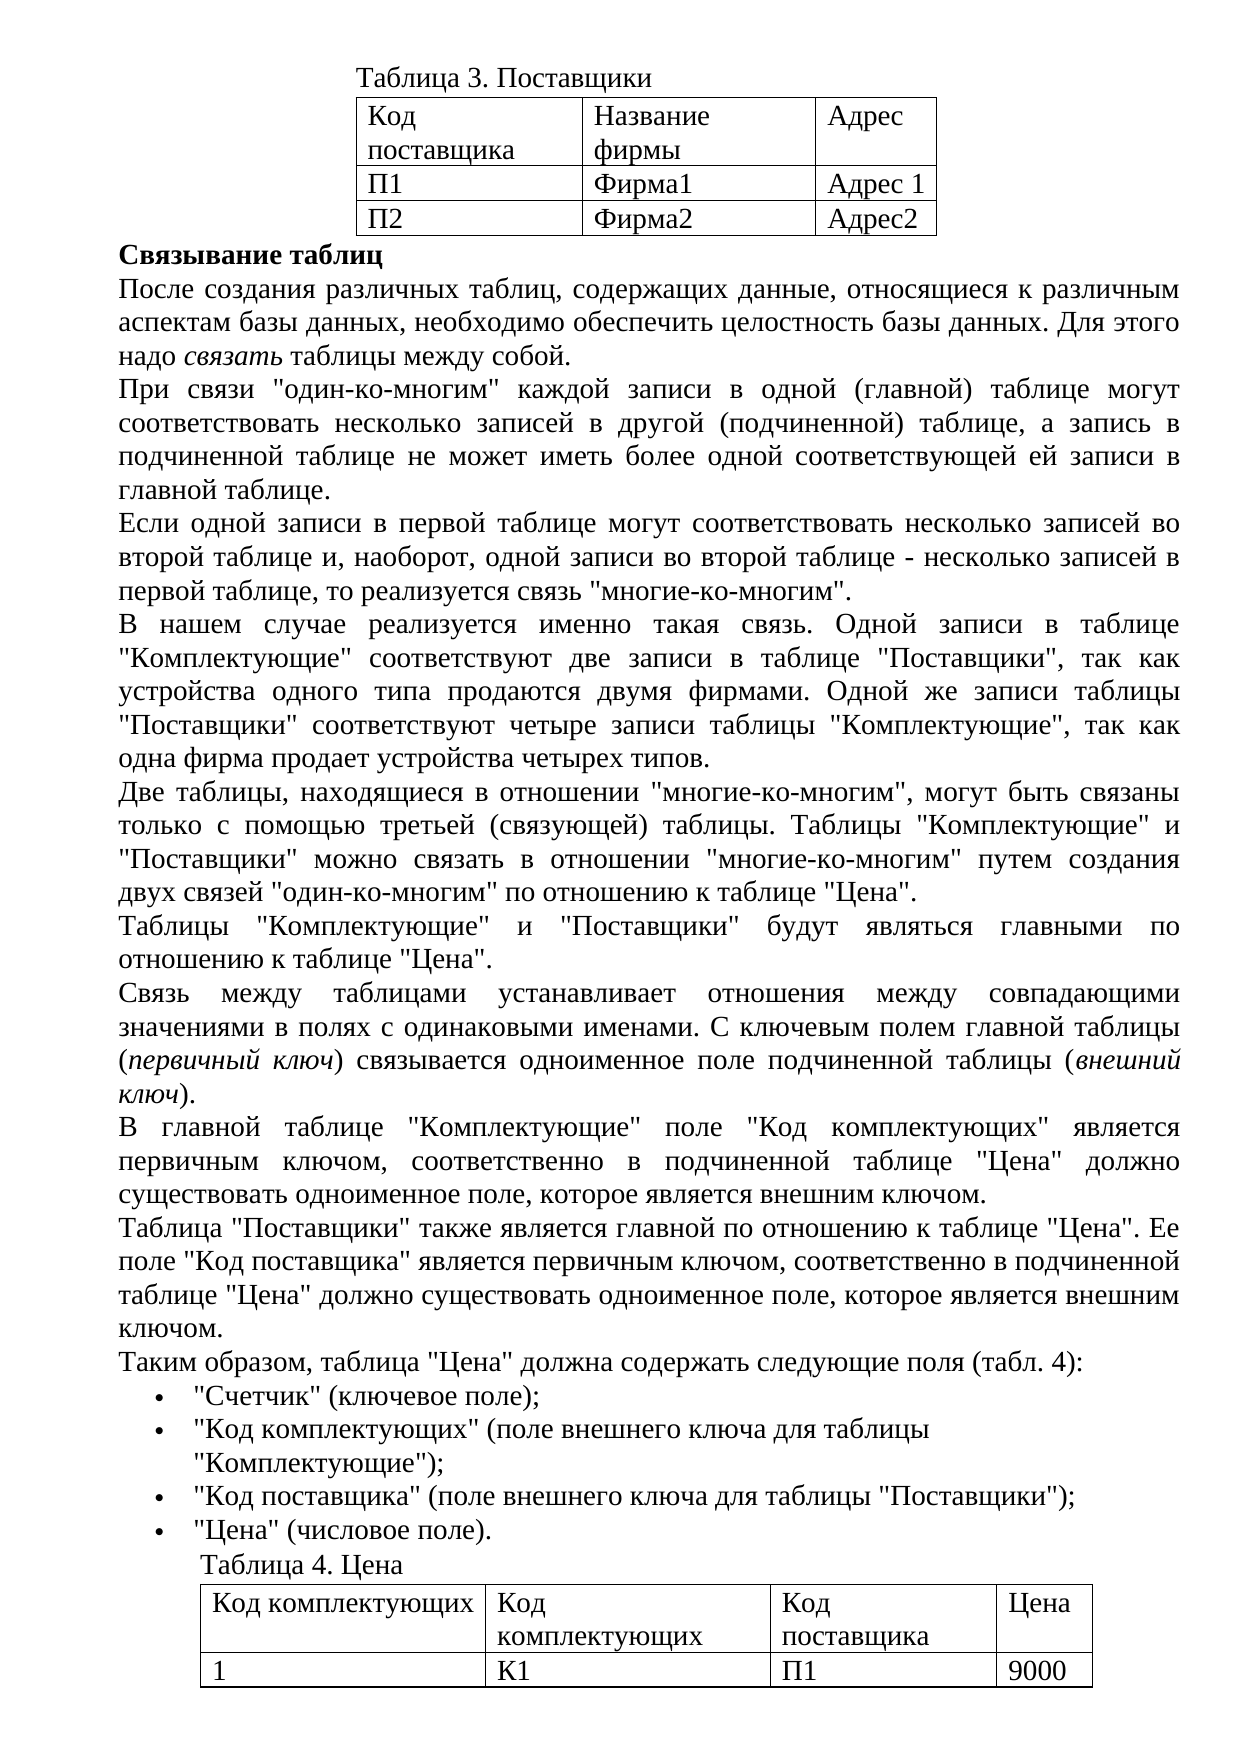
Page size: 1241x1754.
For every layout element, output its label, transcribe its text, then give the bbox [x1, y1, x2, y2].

text Если одной записи в первой таблице могут соответствовать несколько записей во второй таблице и, наоборот, одной записи во второй таблице - несколько записей в первой таблице, то реализуется связь "многие-ко-многим". [118, 506, 1181, 606]
list "Код поставщика" (поле внешнего ключа для таблицы "Поставщики"); [156, 1478, 1181, 1512]
list "Код комплектующих" (поле внешнего ключа для таблицы "Комплектующие"); [156, 1411, 1181, 1478]
text В главной таблице "Комплектующие" поле "Код комплектующих" является первичным ключом, соответственно в подчиненной таблице "Цена" должно существовать одноименное поле, которое является внешним ключом. [118, 1109, 1181, 1210]
text Связь между таблицами устанавливает отношения между совпадающими значениями в полях с одинаковыми именами. С ключевым полем главной таблицы (первичный ключ) связывается одноименное поле подчиненной таблицы (внешний ключ). [118, 975, 1181, 1109]
list "Счетчик" (ключевое поле); [156, 1378, 1181, 1411]
text После создания различных таблиц, содержащих данные, относящиеся к различным аспектам базы данных, необходимо обеспечить целостность базы данных. Для этого надо связать таблицы между собой. [118, 271, 1181, 371]
text Таблица "Поставщики" также является главной по отношению к таблице "Цена". Ее поле "Код поставщика" является первичным ключом, соответственно в подчиненной таблице "Цена" должно существовать одноименное поле, которое является внешним ключом. [118, 1210, 1181, 1344]
text Таким образом, таблица "Цена" должна содержать следующие поля (табл. 4): [118, 1344, 1181, 1378]
table_cell [199, 1582, 1101, 1689]
text Связывание таблиц [118, 237, 1181, 271]
text В нашем случае реализуется именно такая связь. Одной записи в таблице "Комплектующие" соответствуют две записи в таблице "Поставщики", так как устройства одного типа продаются двумя фирмами. Одной же записи таблицы "Поставщики" соответствуют четыре записи таблицы "Комплектующие", так как одна фирма продает устройства четырех типов. [118, 606, 1181, 774]
table_cell [354, 96, 945, 237]
text При связи "один-ко-многим" каждой записи в одной (главной) таблице могут соответствовать несколько записей в другой (подчиненной) таблице, а запись в подчиненной таблице не может иметь более одной соответствующей ей записи в главной таблице. [118, 371, 1181, 506]
list "Цена" (числовое поле). [156, 1512, 1181, 1545]
text Две таблицы, находящиеся в отношении "многие-ко-многим", могут быть связаны только с помощью третьей (связующей) таблицы. Таблицы "Комплектующие" и "Поставщики" можно связать в отношении "многие-ко-многим" путем создания двух связей "один-ко-многим" по отношению к таблице "Цена". [118, 774, 1181, 908]
text Таблицы "Комплектующие" и "Поставщики" будут являться главными по отношению к таблице "Цена". [118, 908, 1181, 975]
table_header Таблица 4. Цена [199, 1545, 1101, 1582]
table_header Таблица 3. Поставщики [354, 59, 945, 96]
